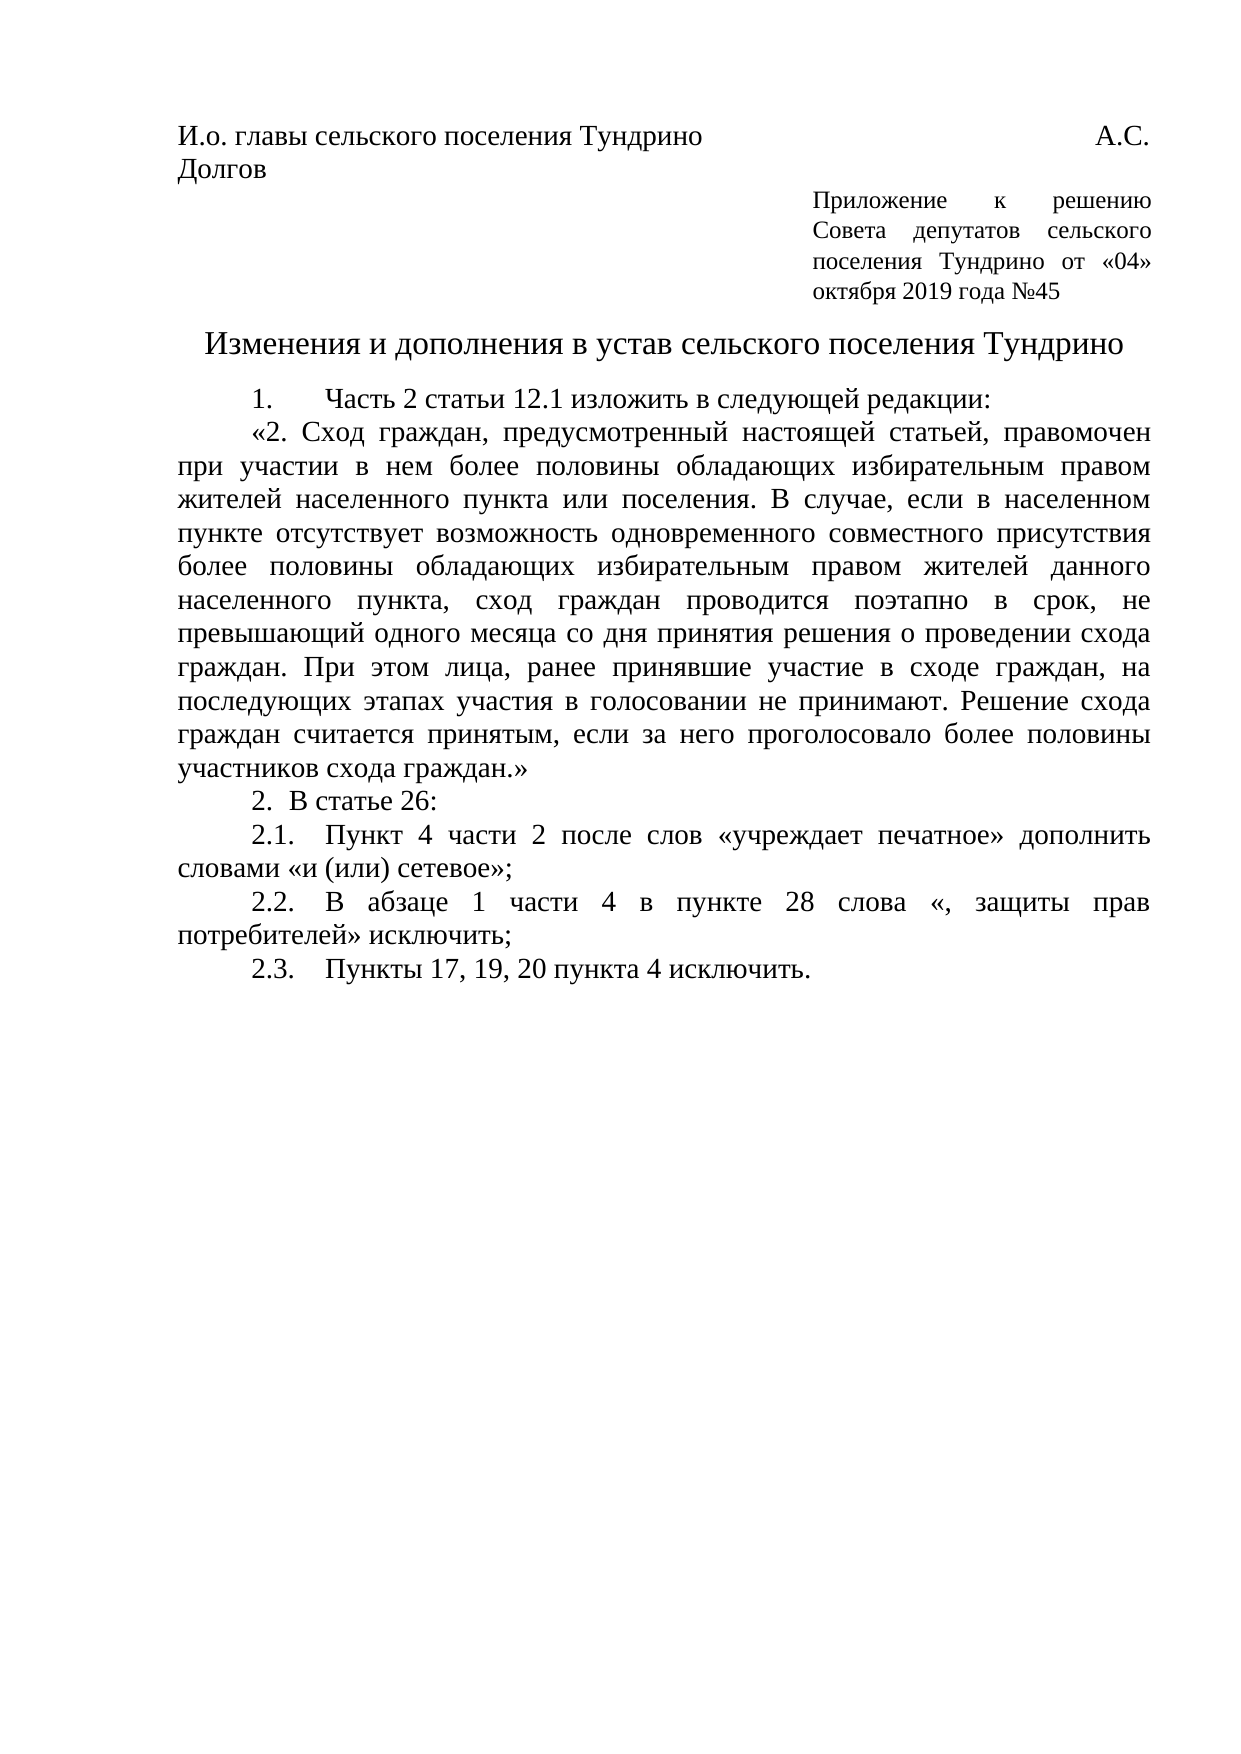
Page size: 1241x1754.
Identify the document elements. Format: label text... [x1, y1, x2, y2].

list Пункт 4 части 2 после слов «учреждает печатное» дополнить словами «и (или) сетевое»; [177, 817, 1152, 884]
list Часть 2 статьи 12.1 изложить в следующей редакции: [177, 381, 1152, 414]
text И.о. главы сельского поселения Тундрино А.С. Долгов [177, 118, 1152, 185]
list Пункты 17, 19, 20 пункта 4 исключить. [177, 951, 1152, 984]
text «2. Сход граждан, предусмотренный настоящей статьей, правомочен при участии в нем более половины обладающих избирательным правом жителей населенного пункта или поселения. В случае, если в населенном пункте отсутствует возможность одновременного совместного присутствия более половины обладающих избирательным правом жителей данного населенного пункта, сход граждан проводится поэтапно в срок, не превышающий одного месяца со дня принятия решения о проведении схода граждан. При этом лица, ранее принявшие участие в сходе граждан, на последующих этапах участия в голосовании не принимают. Решение схода граждан считается принятым, если за него проголосовало более половины участников схода граждан.» [177, 414, 1152, 783]
text Приложение к решению Совета депутатов сельского поселения Тундрино от «04» октября 2019 года №45 [812, 185, 1152, 305]
list В статье 26: [251, 783, 1152, 817]
list В абзаце 1 части 4 в пункте 28 слова «, защиты прав потребителей» исключить; [177, 884, 1152, 951]
text Изменения и дополнения в устав сельского поселения Тундрино [177, 323, 1152, 362]
